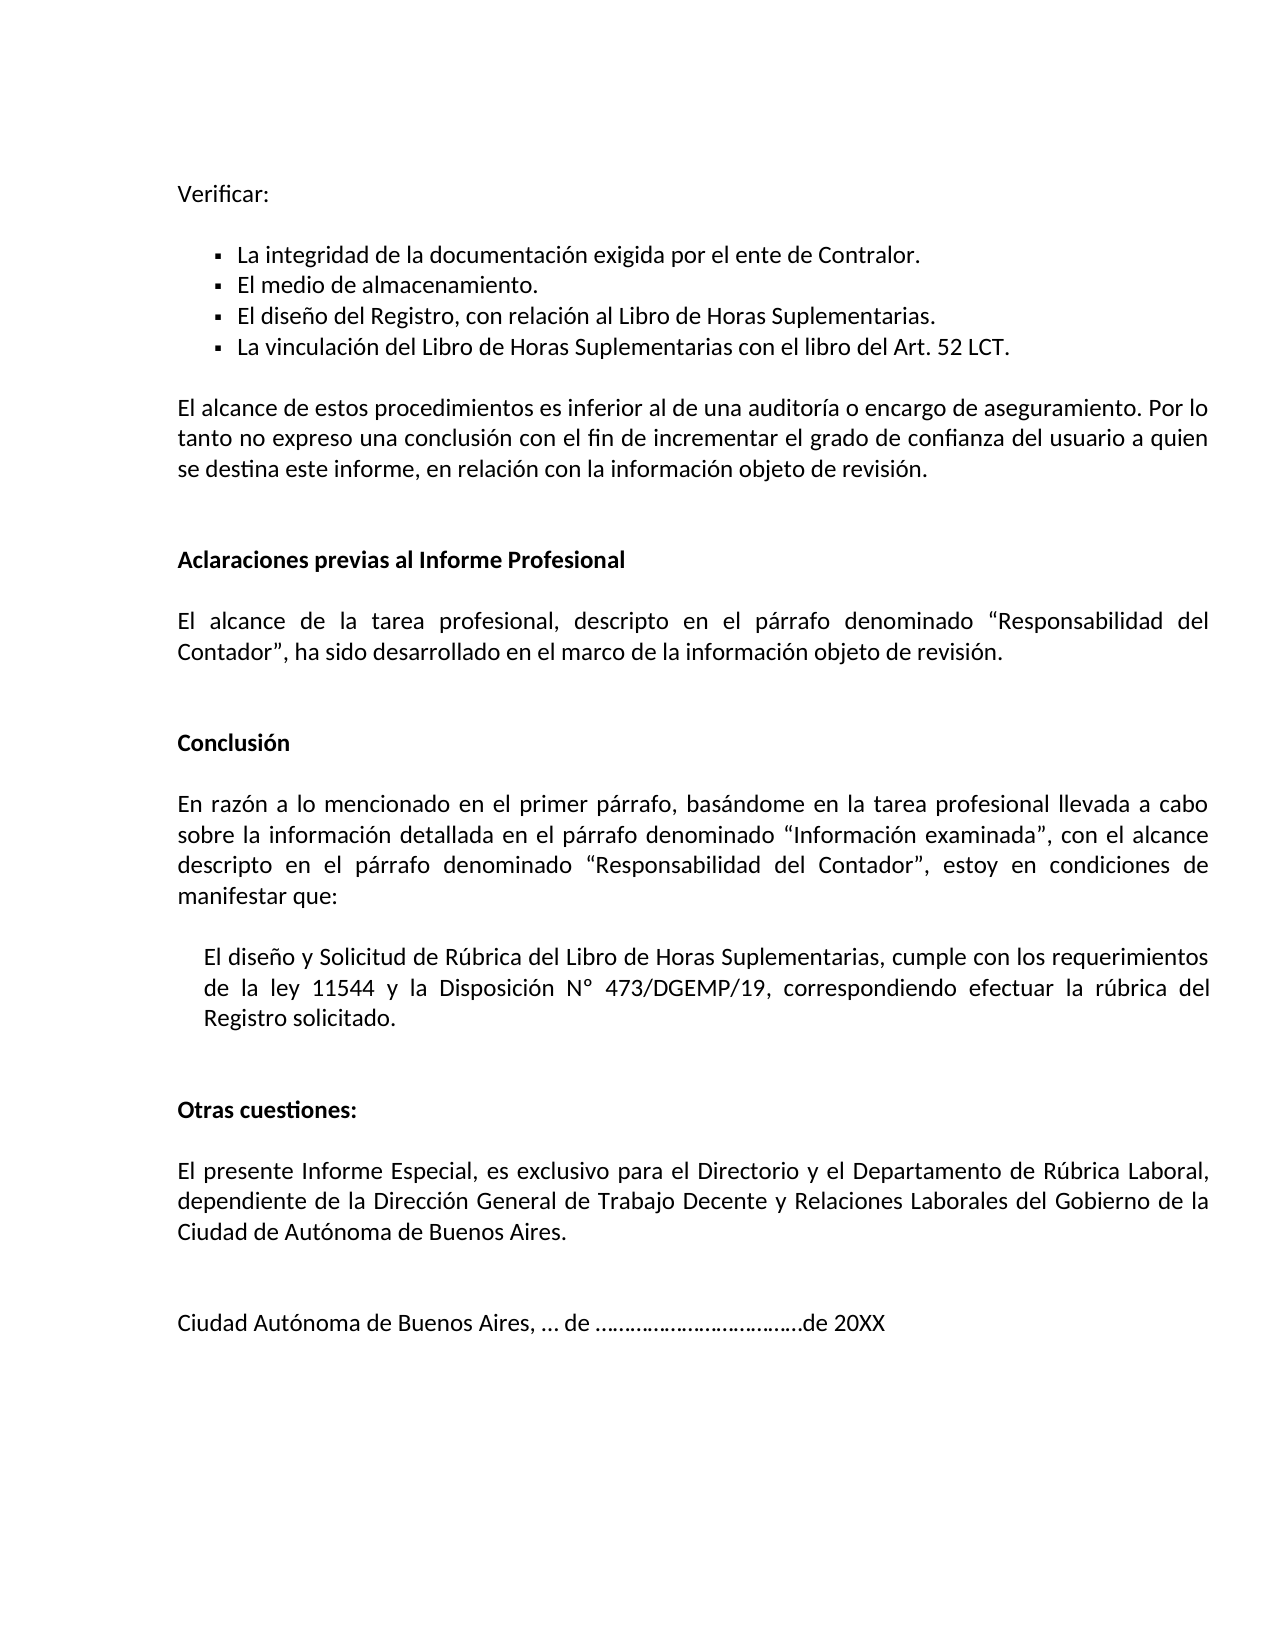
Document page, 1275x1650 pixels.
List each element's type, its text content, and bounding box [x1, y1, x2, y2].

text En razón a lo mencionado en el primer párrafo, basándome en la tarea profesional llevada a cabo sobre la información detallada en el párrafo denominado “Información examinada”, con el alcance descripto en el párrafo denominado “Responsabilidad del Contador”, estoy en condiciones de manifestar que: [177, 788, 1211, 911]
list El medio de almacenamiento. [214, 270, 1211, 300]
text Aclaraciones previas al Informe Profesional [177, 544, 1211, 575]
list La vinculación del Libro de Horas Suplementarias con el libro del Art. 52 LCT. [214, 331, 1211, 361]
text Verificar: [177, 178, 1211, 209]
text Ciudad Autónoma de Buenos Aires, … de ………………………………de 20XX [177, 1307, 1211, 1338]
list El diseño del Registro, con relación al Libro de Horas Suplementarias. [214, 300, 1211, 331]
text Otras cuestiones: [177, 1094, 1211, 1124]
text Conclusión [177, 727, 1211, 758]
text El alcance de la tarea profesional, descripto en el párrafo denominado “Responsabilidad del Contador”, ha sido desarrollado en el marco de la información objeto de revisión. [177, 605, 1211, 666]
text El alcance de estos procedimientos es inferior al de una auditoría o encargo de aseguramiento. Por lo tanto no expreso una conclusión con el fin de incrementar el grado de confianza del usuario a quien se destina este informe, en relación con la información objeto de revisión. [177, 392, 1211, 483]
text El presente Informe Especial, es exclusivo para el Directorio y el Departamento de Rúbrica Laboral, dependiente de la Dirección General de Trabajo Decente y Relaciones Laborales del Gobierno de la Ciudad de Autónoma de Buenos Aires. [177, 1155, 1211, 1246]
list La integridad de la documentación exigida por el ente de Contralor. [214, 239, 1211, 270]
text El diseño y Solicitud de Rúbrica del Libro de Horas Suplementarias, cumple con los requerimientos de la ley 11544 y la Disposición Nº 473/DGEMP/19, correspondiendo efectuar la rúbrica del Registro solicitado. [203, 941, 1211, 1033]
